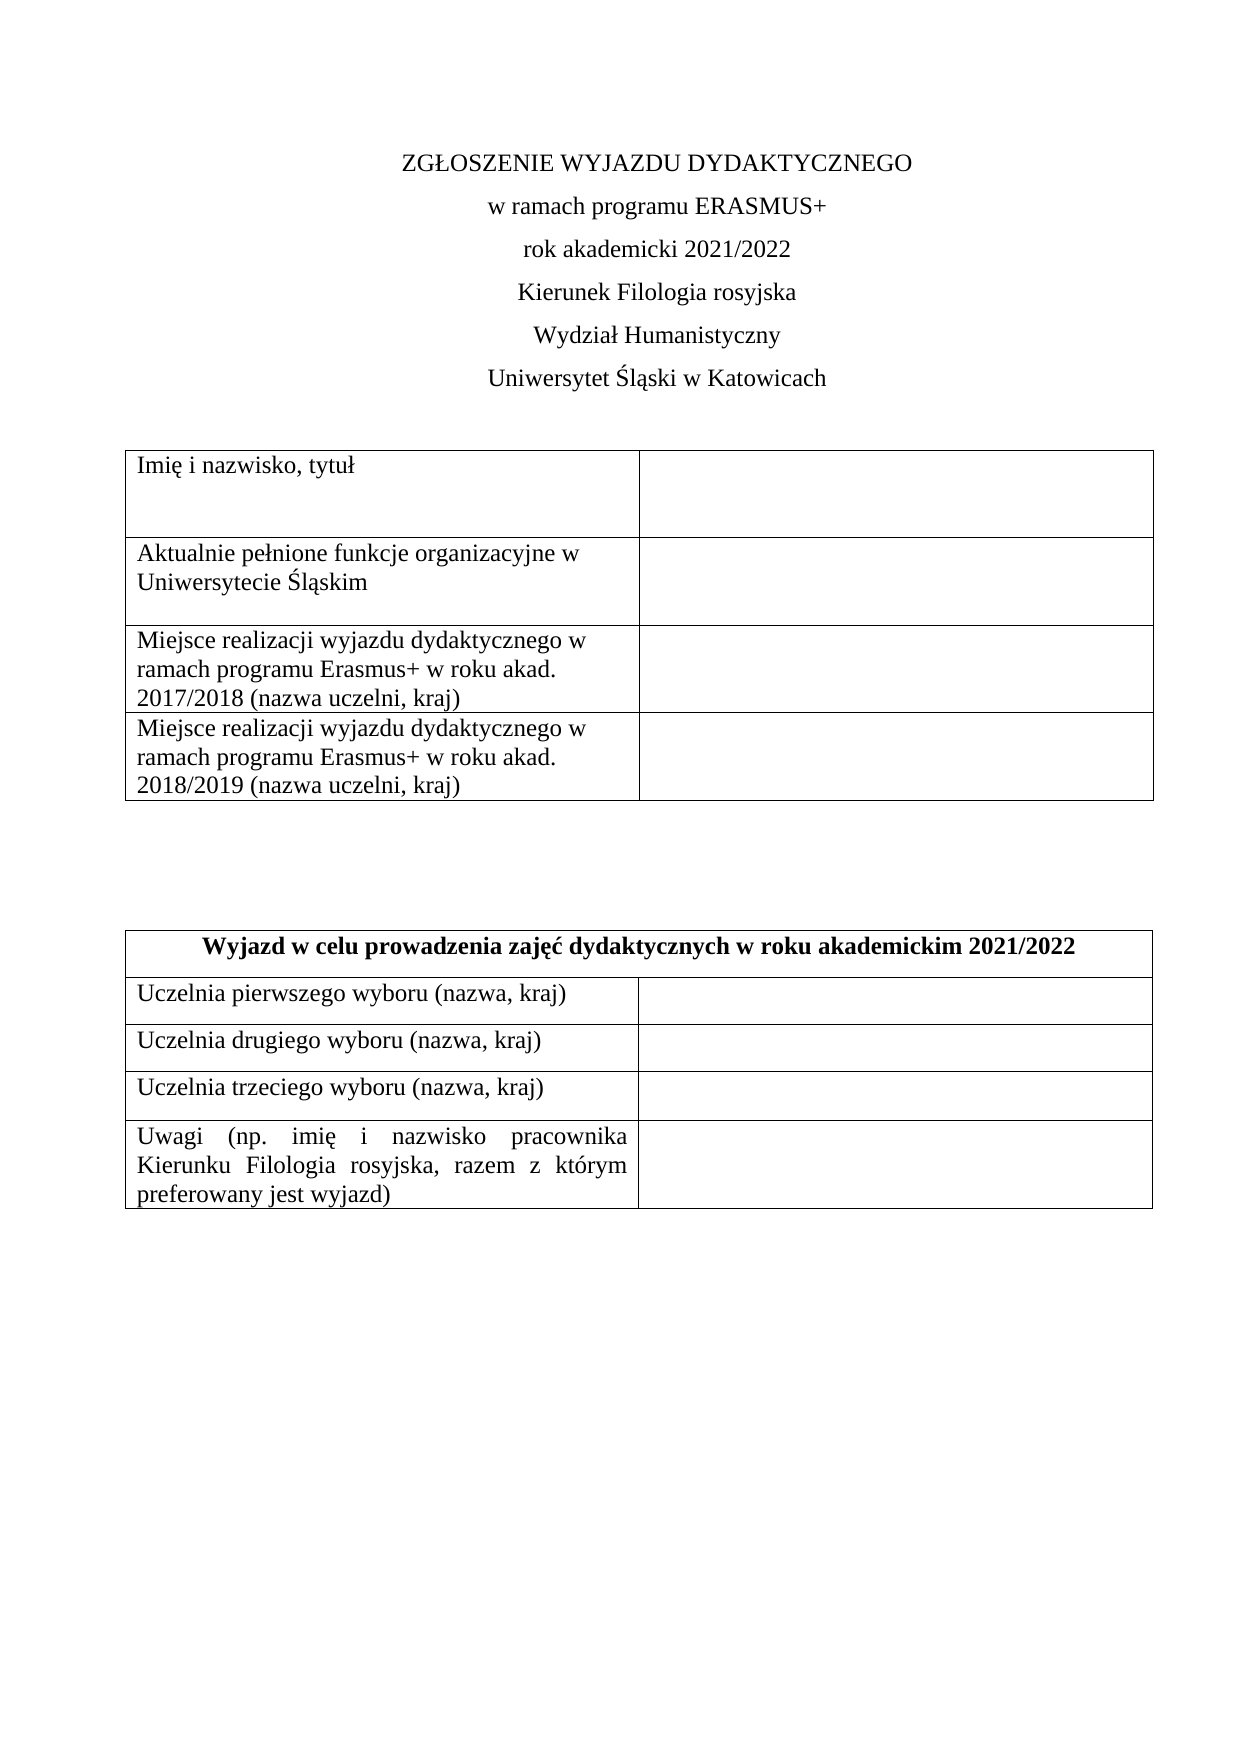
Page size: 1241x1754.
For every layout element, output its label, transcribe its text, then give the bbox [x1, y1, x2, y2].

table_cell Aktualnie pełnione funkcje organizacyjne w Uniwersytecie Śląskim [126, 538, 639, 624]
table_cell Miejsce realizacji wyjazdu dydaktycznego w ramach programu Erasmus+ w roku akad. 2018/2019 (nazwa uczelni, kraj) [126, 713, 639, 799]
table_cell [639, 1121, 1152, 1208]
table_cell Miejsce realizacji wyjazdu dydaktycznego w ramach programu Erasmus+ w roku akad. 2017/2018 (nazwa uczelni, kraj) [126, 626, 639, 712]
table_cell Uczelnia trzeciego wyboru (nazwa, kraj) [126, 1072, 638, 1120]
text Uniwersytet Śląski w Katowicach [148, 363, 1093, 392]
table_header Imię i nazwisko, tytuł [126, 451, 639, 537]
text rok akademicki 2021/2022 [148, 234, 1093, 263]
table_cell [640, 538, 1153, 624]
table_cell [640, 713, 1153, 799]
table_cell [639, 1072, 1152, 1120]
text ZGŁOSZENIE WYJAZDU DYDAKTYCZNEGO [148, 148, 1093, 176]
table_header Wyjazd w celu prowadzenia zajęć dydaktycznych w roku akademickim 2021/2022 [126, 931, 1152, 977]
table_cell [639, 978, 1152, 1024]
table_cell [640, 626, 1153, 712]
table_cell Uczelnia drugiego wyboru (nazwa, kraj) [126, 1025, 638, 1071]
table_cell [639, 1025, 1152, 1071]
text Wydział Humanistyczny [148, 320, 1093, 349]
text w ramach programu ERASMUS+ [148, 191, 1093, 219]
table_header [640, 451, 1153, 537]
table_cell Uwagi (np. imię i nazwisko pracownika Kierunku Filologia rosyjska, razem z którym preferowany jest wyjazd) [126, 1121, 638, 1208]
table_cell Uczelnia pierwszego wyboru (nazwa, kraj) [126, 978, 638, 1024]
text Kierunek Filologia rosyjska [148, 277, 1093, 306]
